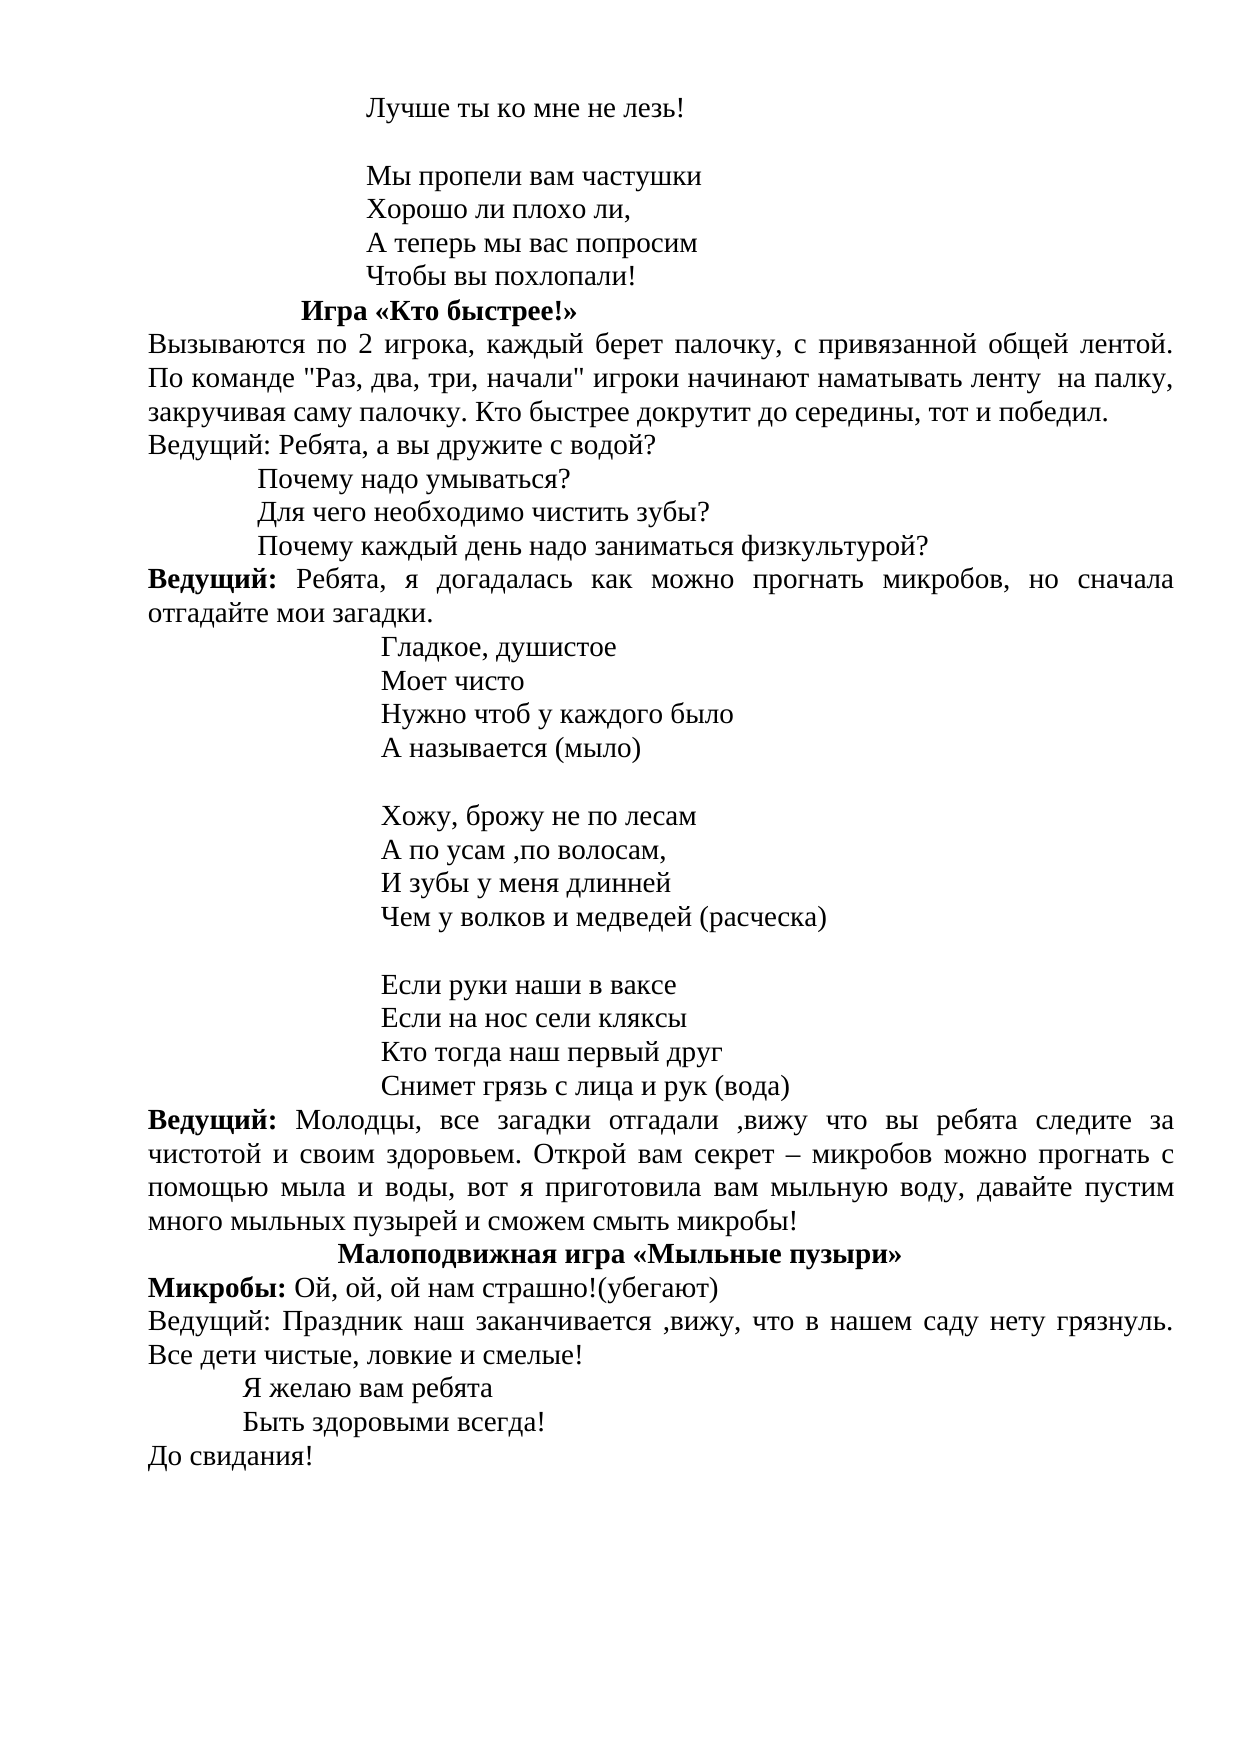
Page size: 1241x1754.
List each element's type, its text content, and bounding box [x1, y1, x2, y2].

text Микробы: Ой, ой, ой нам страшно!(убегают) [148, 1270, 1175, 1303]
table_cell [355, 90, 1186, 157]
text Игра «Кто быстрее!» [148, 293, 1175, 327]
text Почему каждый день надо заниматься физкультурой? [148, 528, 1175, 561]
text Я желаю вам ребята [148, 1371, 1175, 1404]
table_cell Мы пропели вам частушки Хорошо ли плохо ли, А теперь мы вас попросим Чтобы вы похлопали! [355, 158, 1186, 292]
text Для чего необходимо чистить зубы? [148, 494, 1175, 528]
text Малоподвижная игра «Мыльные пузыри» [148, 1236, 1175, 1270]
table_cell Если руки наши в ваксе Если на нос сели кляксы Кто тогда наш первый друг Снимет грязь с лица и рук (вода) [370, 934, 1186, 1101]
text Вызываются по 2 игрока, каждый берет палочку, с привязанной общей лентой. По команде "Раз, два, три, начали" игроки начинают наматывать ленту на палку, закручивая саму палочку. Кто быстрее докрутит до середины, тот и победил. [148, 327, 1175, 427]
text До свидания! [148, 1438, 1175, 1471]
text Ведущий: Ребята, а вы дружите с водой? [148, 427, 1175, 461]
text Ведущий: Молодцы, все загадки отгадали ,вижу что вы ребята следите за чистотой и своим здоровьем. Открой вам секрет – микробов можно прогнать с помощью мыла и воды, вот я приготовила вам мыльную воду, давайте пустим много мыльных пузырей и сможем смыть микробы! [148, 1102, 1175, 1236]
table_header Гладкое, душистое Моет чисто Нужно чтоб у каждого было А называется (мыло) [370, 630, 1186, 797]
text Почему надо умываться? [148, 461, 1175, 494]
text Ведущий: Праздник наш заканчивается ,вижу, что в нашем саду нету грязнуль. Все дети чистые, ловкие и смелые! [148, 1303, 1175, 1371]
text Быть здоровыми всегда! [148, 1404, 1175, 1438]
text Ведущий: Ребята, я догадалась как можно прогнать микробов, но сначала отгадайте мои загадки. [148, 561, 1175, 628]
table_cell Хожу, брожу не по лесам А по усам ,по волосам, И зубы у меня длинней Чем у волков и медведей (расческа) [370, 798, 1186, 932]
